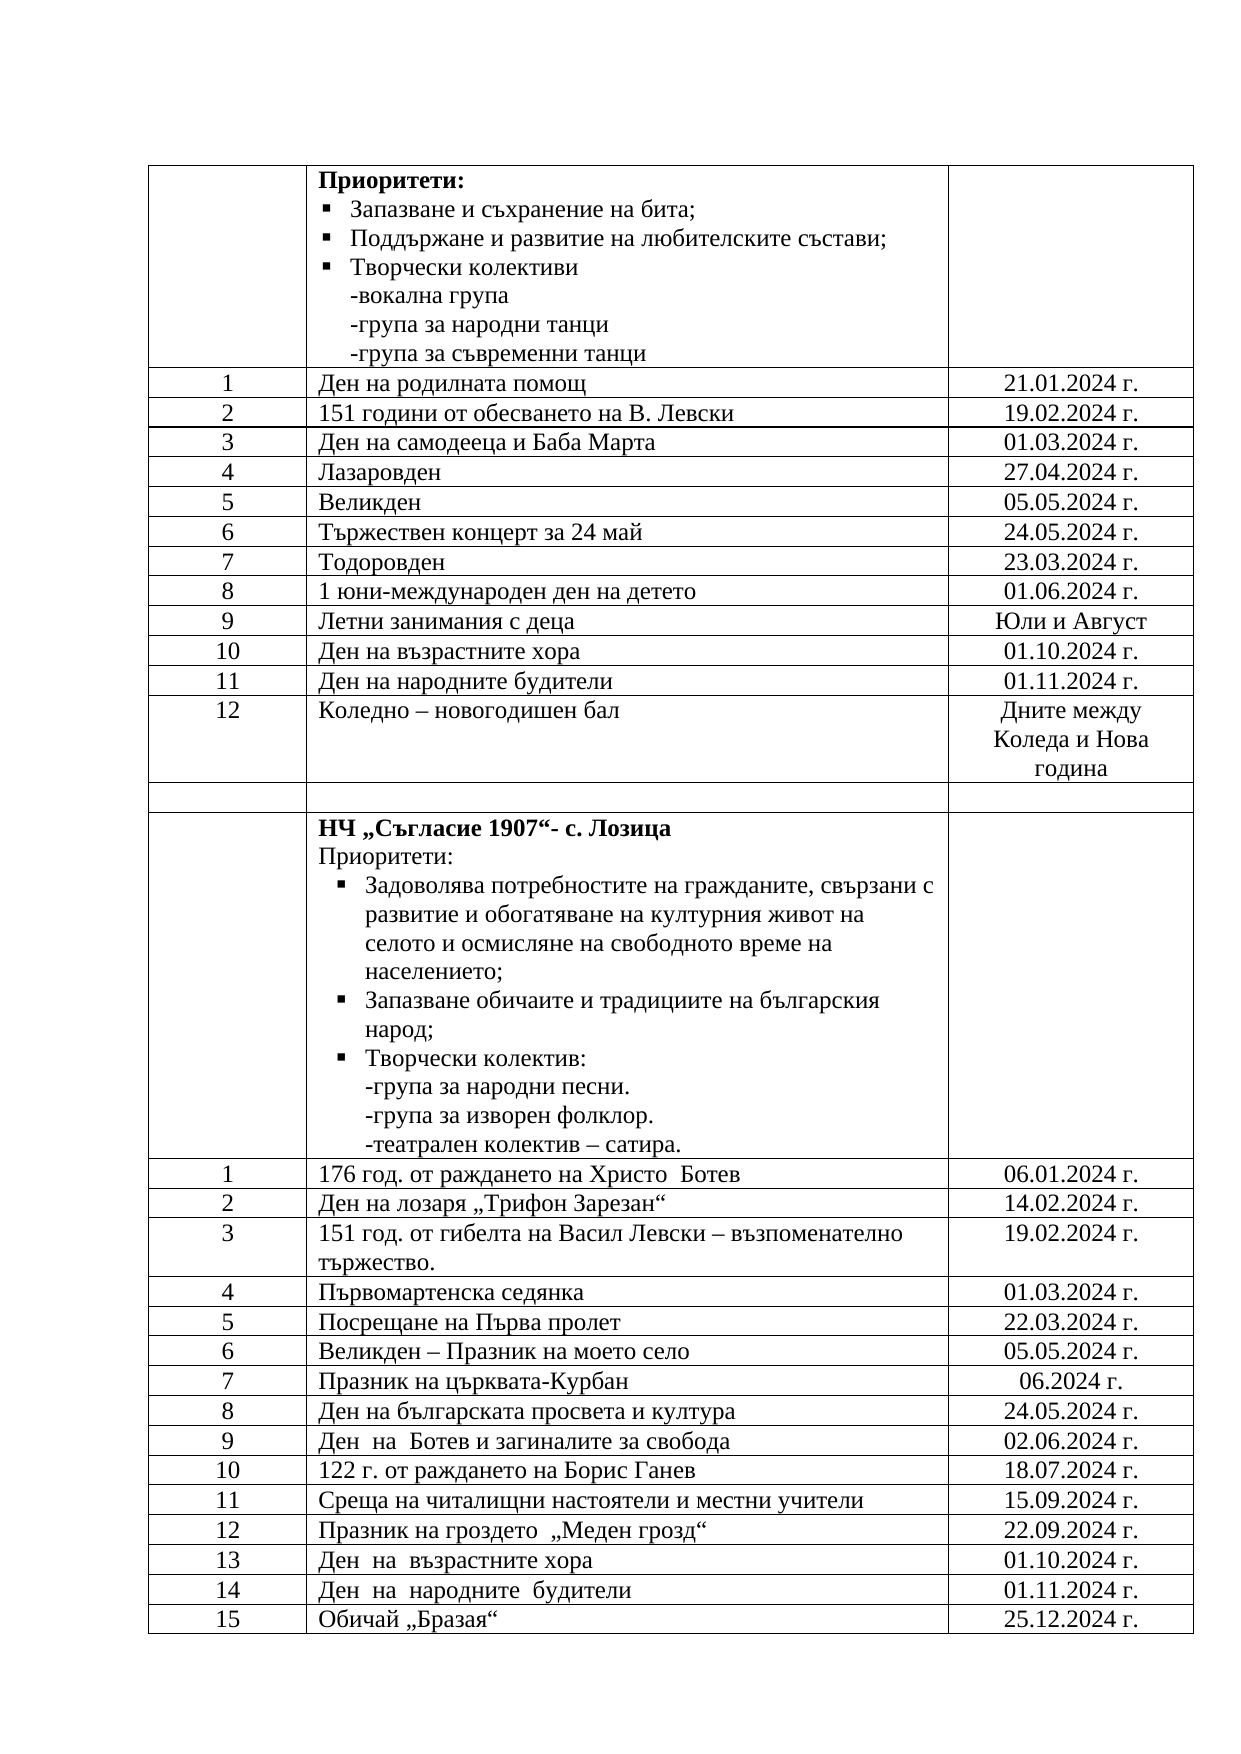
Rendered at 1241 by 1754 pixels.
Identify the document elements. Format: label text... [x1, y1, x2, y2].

table_cell 151 години от обесването на В. Левски [307, 398, 948, 426]
table_cell 01.03.2024 г. [949, 1277, 1193, 1306]
table_cell 14.02.2024 г. [949, 1189, 1193, 1217]
table_cell 9 [149, 606, 306, 635]
table_cell Ден на Ботев и загиналите за свобода [307, 1426, 948, 1454]
table_cell [949, 166, 1193, 367]
table_cell 06.01.2024 г. [949, 1159, 1193, 1187]
table_cell 3 [149, 428, 306, 456]
table_cell 8 [149, 1396, 306, 1425]
table_cell 24.05.2024 г. [949, 1396, 1193, 1425]
table_cell 06.2024 г. [949, 1366, 1193, 1395]
table_cell Ден на народните будители [307, 1575, 948, 1603]
table_cell 12 [149, 696, 306, 782]
table_cell 05.05.2024 г. [949, 487, 1193, 516]
table_cell 01.11.2024 г. [949, 666, 1193, 694]
table_cell 8 [149, 576, 306, 605]
table_cell 10 [149, 1456, 306, 1484]
table_cell Празник на гроздето „Меден грозд“ [307, 1515, 948, 1544]
table_cell 15.09.2024 г. [949, 1485, 1193, 1514]
table_cell 176 год. от раждането на Христо Ботев [307, 1159, 948, 1187]
table_cell 12 [149, 1515, 306, 1544]
table_cell Ден на българската просвета и култура [307, 1396, 948, 1425]
table_cell 01.03.2024 г. [949, 428, 1193, 456]
table_cell 18.07.2024 г. [949, 1456, 1193, 1484]
table_cell 27.04.2024 г. [949, 457, 1193, 486]
table_cell 01.10.2024 г. [949, 636, 1193, 665]
table_cell 19.02.2024 г. [949, 398, 1193, 426]
table_cell 6 [149, 517, 306, 546]
table_cell 1 [149, 368, 306, 397]
table_cell [149, 166, 306, 367]
table_cell 1 [149, 1159, 306, 1187]
table_cell 122 г. от раждането на Борис Ганев [307, 1456, 948, 1484]
table_cell 22.09.2024 г. [949, 1515, 1193, 1544]
table_cell 4 [149, 1277, 306, 1306]
table_cell 11 [149, 1485, 306, 1514]
table_cell Великден [307, 487, 948, 516]
table_cell НЧ „Съгласие 1907“- с. Лозица Приоритети: Задоволява потребностите на гражданите, свързани с развитие и обогатяване на културния живот на селото и осмисляне на свободното време на населението; Запазване обичаите и традициите на българския народ; Творчески колектив: -група за народни песни. -група за изворен фолклор. -театрален колектив – сатира. [307, 813, 948, 1158]
table_cell Летни занимания с деца [307, 606, 948, 635]
table_cell Юли и Август [949, 606, 1193, 635]
table_cell Великден – Празник на моето село [307, 1336, 948, 1365]
table_cell Ден на възрастните хора [307, 636, 948, 665]
table_cell [307, 783, 948, 812]
table_cell 10 [149, 636, 306, 665]
table_cell 02.06.2024 г. [949, 1426, 1193, 1454]
table_cell Среща на читалищни настоятели и местни учители [307, 1485, 948, 1514]
table_cell 4 [149, 457, 306, 486]
table_cell [949, 783, 1193, 812]
table_cell 1 юни-международен ден на детето [307, 576, 948, 605]
table_cell 2 [149, 1189, 306, 1217]
table_cell 21.01.2024 г. [949, 368, 1193, 397]
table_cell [307, 166, 948, 367]
table_cell 6 [149, 1336, 306, 1365]
table_cell 24.05.2024 г. [949, 517, 1193, 546]
table_cell 15 [149, 1605, 306, 1633]
table_cell Първомартенска седянка [307, 1277, 948, 1306]
table_cell [149, 813, 306, 1158]
table_cell 23.03.2024 г. [949, 547, 1193, 575]
table_cell Ден на самодееца и Баба Марта [307, 428, 948, 456]
table_cell 14 [149, 1575, 306, 1603]
table_cell [949, 813, 1193, 1158]
table_cell Ден на възрастните хора [307, 1545, 948, 1574]
table_cell 05.05.2024 г. [949, 1336, 1193, 1365]
table_cell Посрещане на Първа пролет [307, 1307, 948, 1335]
table_cell Лазаровден [307, 457, 948, 486]
table_cell 5 [149, 487, 306, 516]
table_cell Ден на лозаря „Трифон Зарезан“ [307, 1189, 948, 1217]
table_cell Ден на родилната помощ [307, 368, 948, 397]
table_cell Обичай „Бразая“ [307, 1605, 948, 1633]
table_cell Празник на църквата-Курбан [307, 1366, 948, 1395]
table_cell 9 [149, 1426, 306, 1454]
table_cell 5 [149, 1307, 306, 1335]
table_cell Дните между Коледа и Нова година [949, 696, 1193, 782]
table_cell [149, 783, 306, 812]
table_cell 22.03.2024 г. [949, 1307, 1193, 1335]
table_cell 11 [149, 666, 306, 694]
table_cell 01.11.2024 г. [949, 1575, 1193, 1603]
table_cell 151 год. от гибелта на Васил Левски – възпоменателно тържество. [307, 1218, 948, 1276]
table_cell 19.02.2024 г. [949, 1218, 1193, 1276]
table_cell 13 [149, 1545, 306, 1574]
table_cell 01.06.2024 г. [949, 576, 1193, 605]
table_cell 01.10.2024 г. [949, 1545, 1193, 1574]
table_cell Тодоровден [307, 547, 948, 575]
table_cell 2 [149, 398, 306, 426]
table_cell 7 [149, 547, 306, 575]
table_cell 25.12.2024 г. [949, 1605, 1193, 1633]
table_cell Тържествен концерт за 24 май [307, 517, 948, 546]
table_cell Коледно – новогодишен бал [307, 696, 948, 782]
table_cell 7 [149, 1366, 306, 1395]
table_cell Ден на народните будители [307, 666, 948, 694]
table_cell 3 [149, 1218, 306, 1276]
